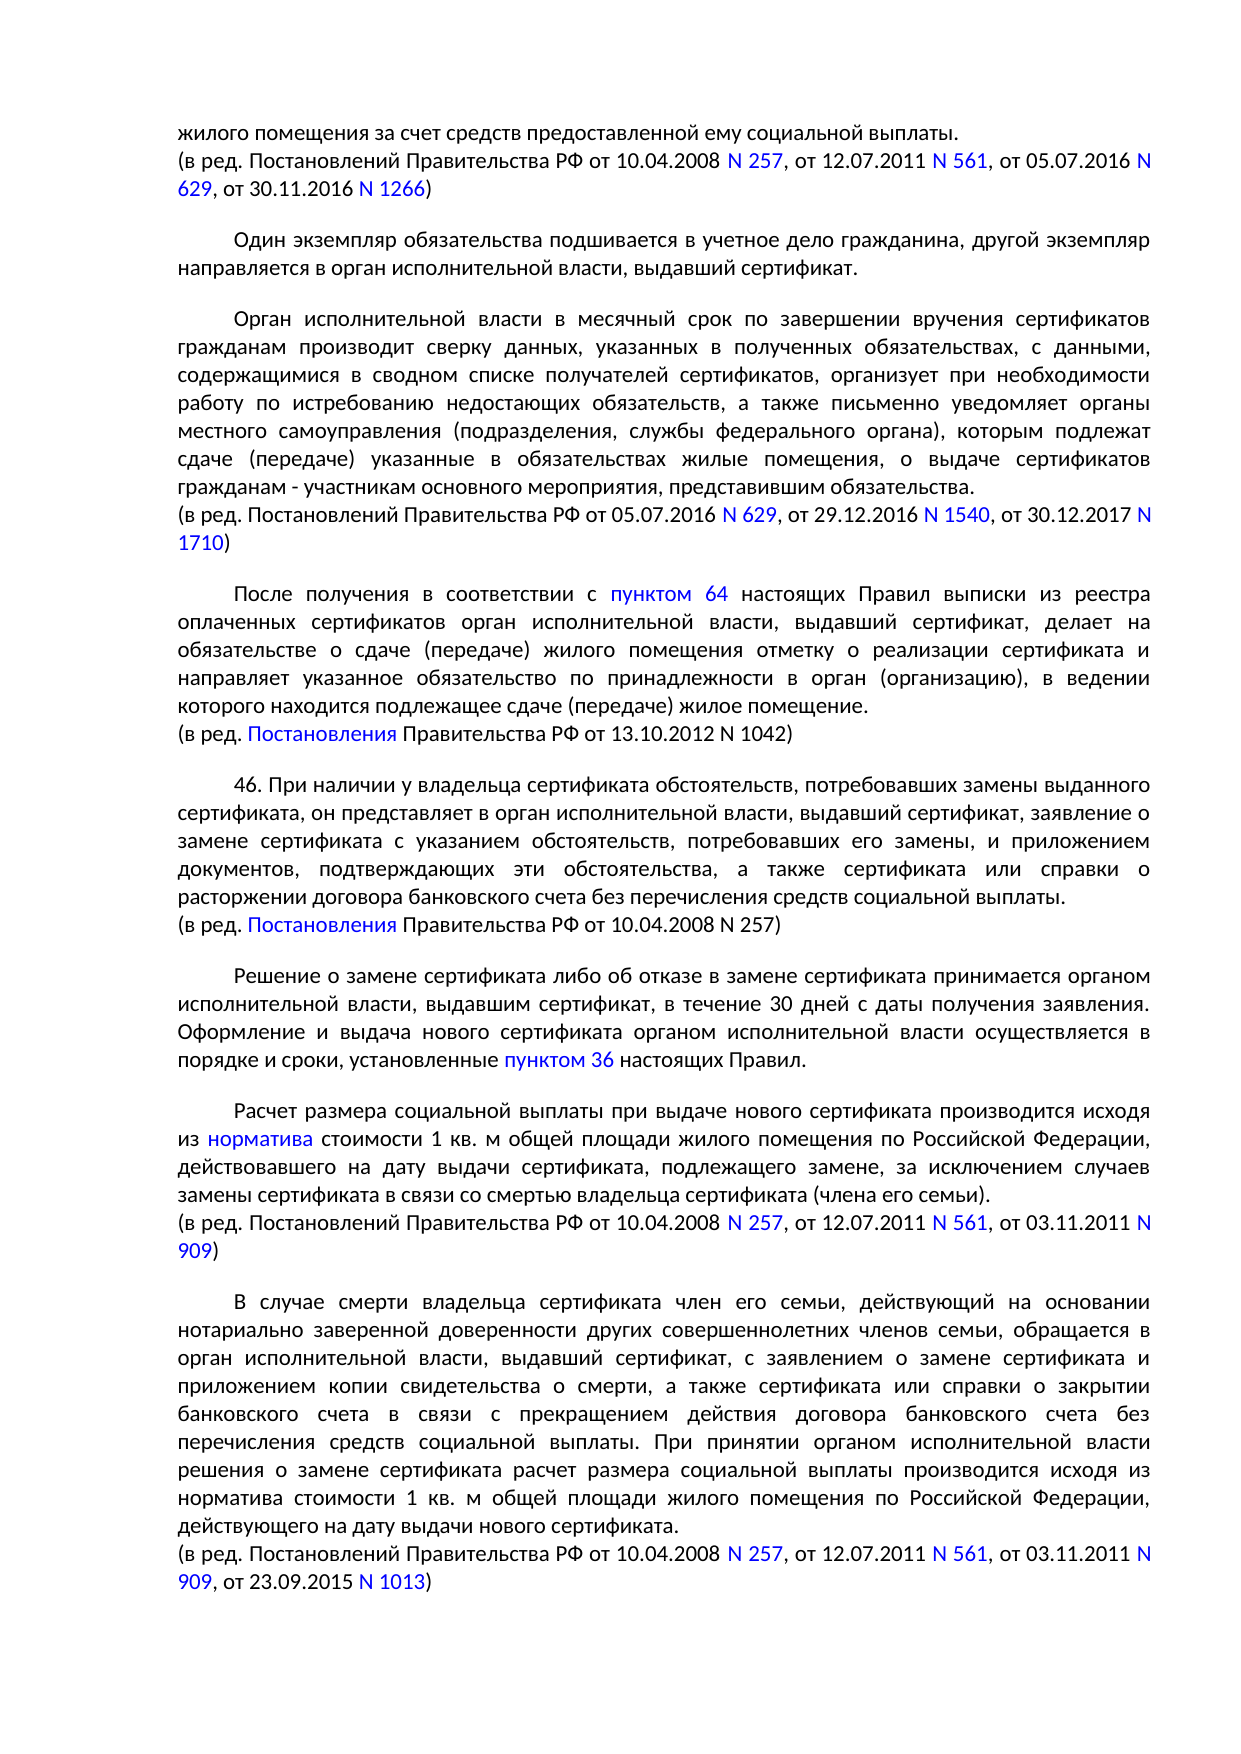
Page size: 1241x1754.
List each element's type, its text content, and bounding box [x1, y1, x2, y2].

text (в ред. Постановлений Правительства РФ от 05.07.2016 N 629, от 29.12.2016 N 1540, от 30.12.2017 N 1710) [177, 500, 1152, 556]
text В случае смерти владельца сертификата член его семьи, действующий на основании нотариально заверенной доверенности других совершеннолетних членов семьи, обращается в орган исполнительной власти, выдавший сертификат, с заявлением о замене сертификата и приложением копии свидетельства о смерти, а также сертификата или справки о закрытии банковского счета в связи с прекращением действия договора банковского счета без перечисления средств социальной выплаты. При принятии органом исполнительной власти решения о замене сертификата расчет размера социальной выплаты производится исходя из норматива стоимости 1 кв. м общей площади жилого помещения по Российской Федерации, действующего на дату выдачи нового сертификата. [177, 1287, 1152, 1539]
text После получения в соответствии с пунктом 64 настоящих Правил выписки из реестра оплаченных сертификатов орган исполнительной власти, выдавший сертификат, делает на обязательстве о сдаче (передаче) жилого помещения отметку о реализации сертификата и направляет указанное обязательство по принадлежности в орган (организацию), в ведении которого находится подлежащее сдаче (передаче) жилое помещение. [177, 579, 1152, 719]
text Решение о замене сертификата либо об отказе в замене сертификата принимается органом исполнительной власти, выдавшим сертификат, в течение 30 дней с даты получения заявления. Оформление и выдача нового сертификата органом исполнительной власти осуществляется в порядке и сроки, установленные пунктом 36 настоящих Правил. [177, 961, 1152, 1073]
text 46. При наличии у владельца сертификата обстоятельств, потребовавших замены выданного сертификата, он представляет в орган исполнительной власти, выдавший сертификат, заявление о замене сертификата с указанием обстоятельств, потребовавших его замены, и приложением документов, подтверждающих эти обстоятельства, а также сертификата или справки о расторжении договора банковского счета без перечисления средств социальной выплаты. [177, 770, 1152, 910]
text Один экземпляр обязательства подшивается в учетное дело гражданина, другой экземпляр направляется в орган исполнительной власти, выдавший сертификат. [177, 225, 1152, 281]
text (в ред. Постановлений Правительства РФ от 10.04.2008 N 257, от 12.07.2011 N 561, от 05.07.2016 N 629, от 30.11.2016 N 1266) [177, 146, 1152, 202]
text (в ред. Постановлений Правительства РФ от 10.04.2008 N 257, от 12.07.2011 N 561, от 03.11.2011 N 909, от 23.09.2015 N 1013) [177, 1539, 1152, 1596]
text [177, 118, 1152, 146]
text Расчет размера социальной выплаты при выдаче нового сертификата производится исходя из норматива стоимости 1 кв. м общей площади жилого помещения по Российской Федерации, действовавшего на дату выдачи сертификата, подлежащего замене, за исключением случаев замены сертификата в связи со смертью владельца сертификата (члена его семьи). [177, 1096, 1152, 1208]
text (в ред. Постановления Правительства РФ от 13.10.2012 N 1042) [177, 719, 1152, 747]
text Орган исполнительной власти в месячный срок по завершении вручения сертификатов гражданам производит сверку данных, указанных в полученных обязательствах, с данными, содержащимися в сводном списке получателей сертификатов, организует при необходимости работу по истребованию недостающих обязательств, а также письменно уведомляет органы местного самоуправления (подразделения, службы федерального органа), которым подлежат сдаче (передаче) указанные в обязательствах жилые помещения, о выдаче сертификатов гражданам - участникам основного мероприятия, представившим обязательства. [177, 304, 1152, 500]
text (в ред. Постановлений Правительства РФ от 10.04.2008 N 257, от 12.07.2011 N 561, от 03.11.2011 N 909) [177, 1208, 1152, 1264]
text (в ред. Постановления Правительства РФ от 10.04.2008 N 257) [177, 910, 1152, 938]
